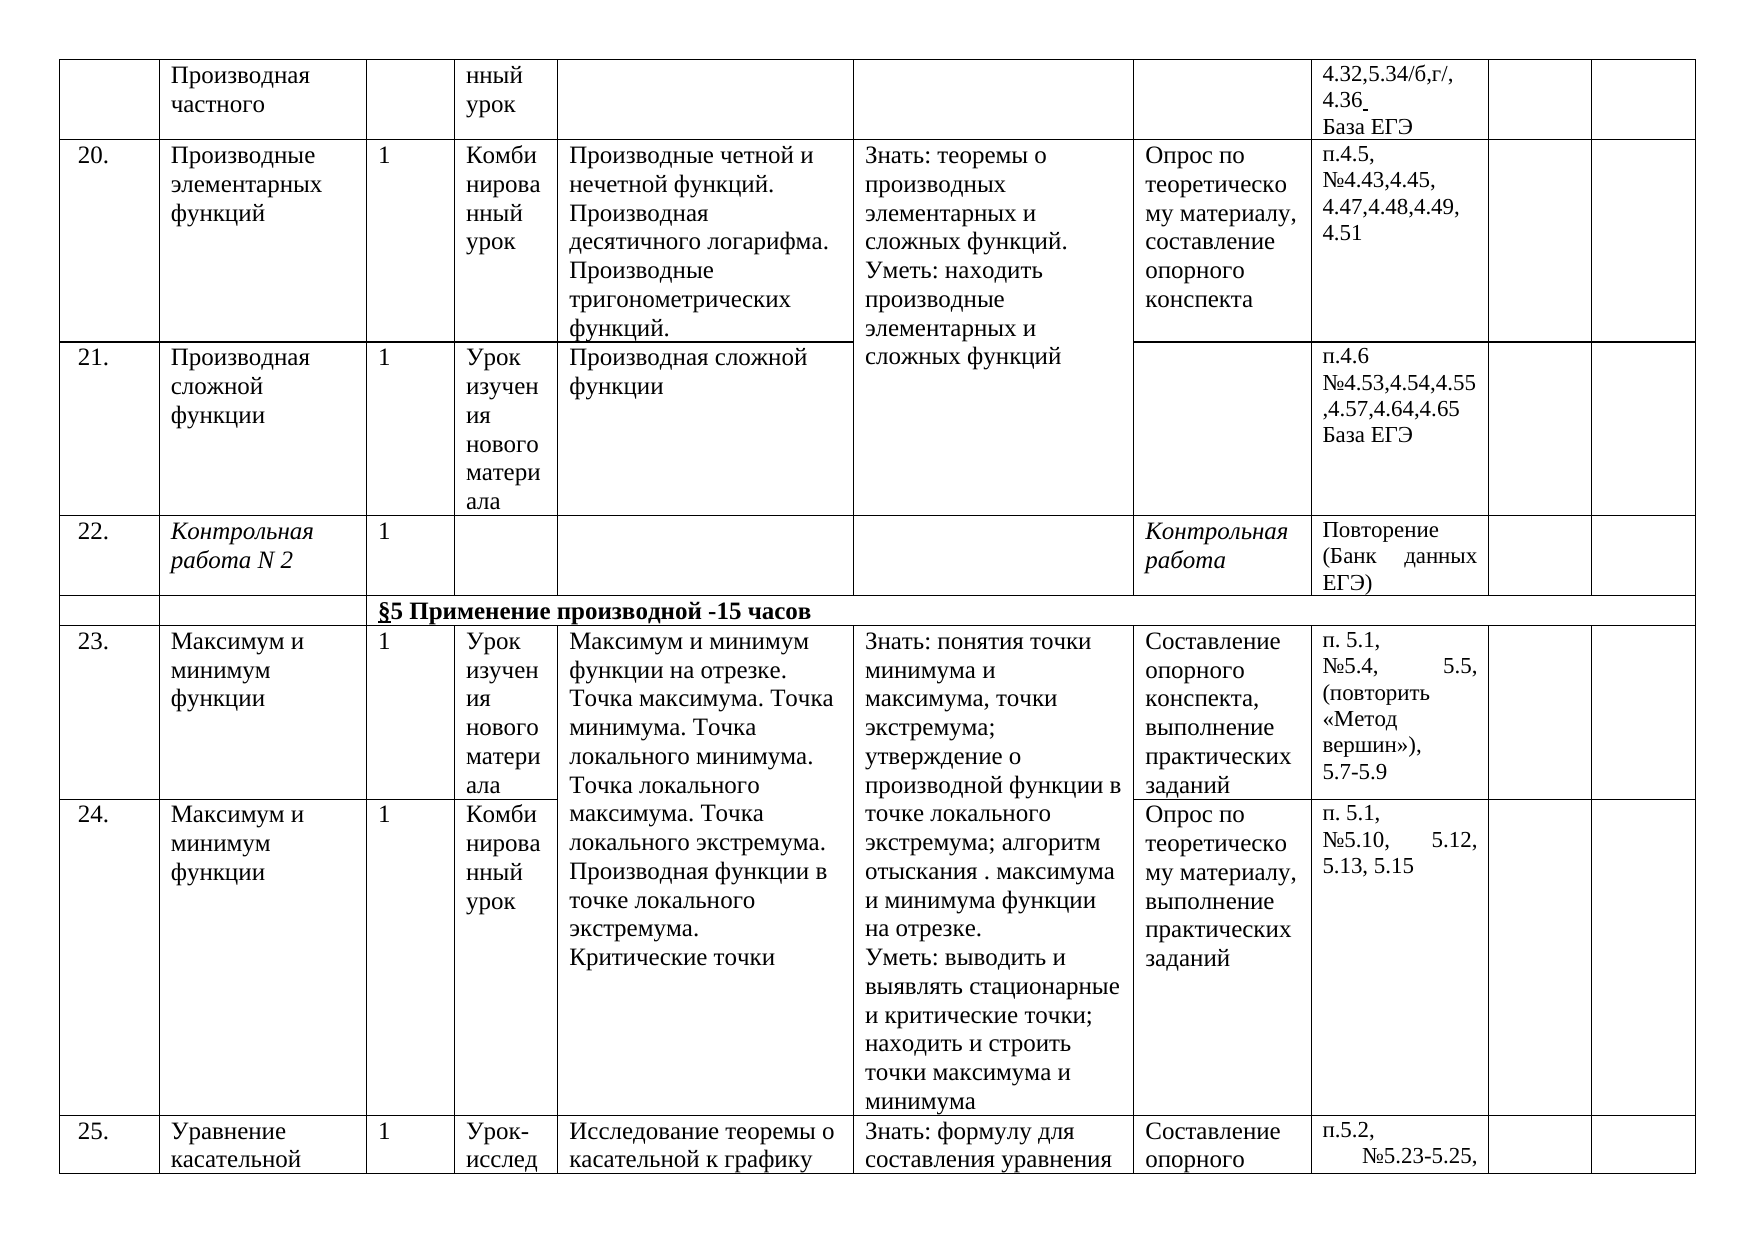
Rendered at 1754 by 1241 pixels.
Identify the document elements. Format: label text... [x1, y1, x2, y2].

table_cell [1592, 626, 1695, 798]
table_cell 1 [367, 60, 454, 139]
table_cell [160, 1116, 366, 1173]
table_cell [1489, 800, 1591, 1115]
table_cell 1 [367, 516, 454, 595]
table_cell Максимум и минимум функции на отрезке. Точка максимума. Точка минимума. Точка локального минимума. Точка локального максимума. Точка локального экстремума. Производная функции в точке локального экстремума. Критические точки [558, 626, 853, 1115]
table_cell [1592, 1116, 1695, 1173]
table_cell [60, 596, 159, 625]
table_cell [558, 1116, 853, 1173]
table_cell 1 [367, 800, 454, 1115]
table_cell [854, 1116, 1133, 1173]
table_cell Максимум и минимум функции [160, 626, 366, 798]
table_cell Знать: понятия точки минимума и максимума, точки экстремума; утверждение о производной функции в точке локального экстремума; алгоритм отыскания . максимума и минимума функции на отрезке. Уметь: выводить и выявлять стационарные и критические точки; находить и строить точки максимума и минимума [854, 626, 1133, 1115]
table_cell [160, 596, 366, 625]
table_cell Урок-исследование [455, 1116, 557, 1173]
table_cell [1312, 60, 1488, 139]
table_cell Урок изучения нового материала [455, 626, 557, 798]
table_cell [60, 626, 159, 798]
table_cell [60, 60, 159, 139]
table_cell 1 [367, 626, 454, 798]
table_cell §5 Применение производной -15 часов [367, 596, 1695, 625]
table_cell Производные четной и нечетной функций. Производная десятичного логарифма. Производные тригонометрических функций. [558, 140, 853, 341]
table_cell Производная сложной функции [160, 343, 366, 515]
table_cell [1592, 140, 1695, 341]
table_cell [1134, 60, 1311, 139]
table_cell Производные элементарных функций [160, 140, 366, 341]
table_cell [60, 800, 159, 1115]
table_cell п.4.6 №4.53,4.54,4.55,4.57,4.64,4.65 База ЕГЭ [1312, 343, 1488, 515]
table_cell Опрос по теоретическому материалу, составление опорного конспекта [1134, 140, 1311, 341]
table_cell п.4.5, №4.43,4.45, 4.47,4.48,4.49, 4.51 [1312, 140, 1488, 341]
table_cell п. 5.1, №5.10, 5.12, 5.13, 5.15 [1312, 800, 1488, 1115]
table_cell [1134, 343, 1311, 515]
table_cell 1 [367, 1116, 454, 1173]
table_cell [1592, 800, 1695, 1115]
table_cell [60, 516, 159, 595]
table_cell [1489, 516, 1591, 595]
table_cell [1592, 343, 1695, 515]
table_cell [1592, 60, 1695, 139]
table_cell 1 [367, 343, 454, 515]
table_cell Составление опорного конспекта, выполнение практических заданий [1134, 626, 1311, 798]
table_cell [60, 140, 159, 341]
table_cell Повторение (Банк данных ЕГЭ) [1312, 516, 1488, 595]
table_cell Знать: теоремы о производных элементарных и сложных функций. Уметь: находить производные элементарных и сложных функций [854, 140, 1133, 515]
table_cell [60, 343, 159, 515]
table_cell Контрольная работа [1134, 516, 1311, 595]
table_cell Комбинированный урок [455, 140, 557, 341]
table_cell 1 [367, 140, 454, 341]
table_cell Производная сложной функции [558, 343, 853, 515]
table_cell Максимум и минимум функции [160, 800, 366, 1115]
table_cell [854, 516, 1133, 595]
table_cell Контрольная работа N 2 [160, 516, 366, 595]
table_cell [1312, 1116, 1488, 1173]
table_cell [1489, 140, 1591, 341]
table_cell Комбинированный урок [455, 800, 557, 1115]
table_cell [455, 60, 557, 139]
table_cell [160, 60, 366, 139]
table_cell [1489, 626, 1591, 798]
table_cell [1489, 343, 1591, 515]
table_cell Урок изучения нового материала [455, 343, 557, 515]
table_cell [1489, 1116, 1591, 1173]
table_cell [1134, 1116, 1311, 1173]
table_cell [1592, 516, 1695, 595]
table_cell [455, 516, 557, 595]
table_cell [1489, 60, 1591, 139]
table_cell [558, 516, 853, 595]
table_cell [60, 1116, 159, 1173]
table_cell п. 5.1, №5.4, 5.5, (повторить «Метод вершин»), 5.7-5.9 [1312, 626, 1488, 798]
table_cell Опрос по теоретическому материалу, выполнение практических заданий [1134, 800, 1311, 1115]
